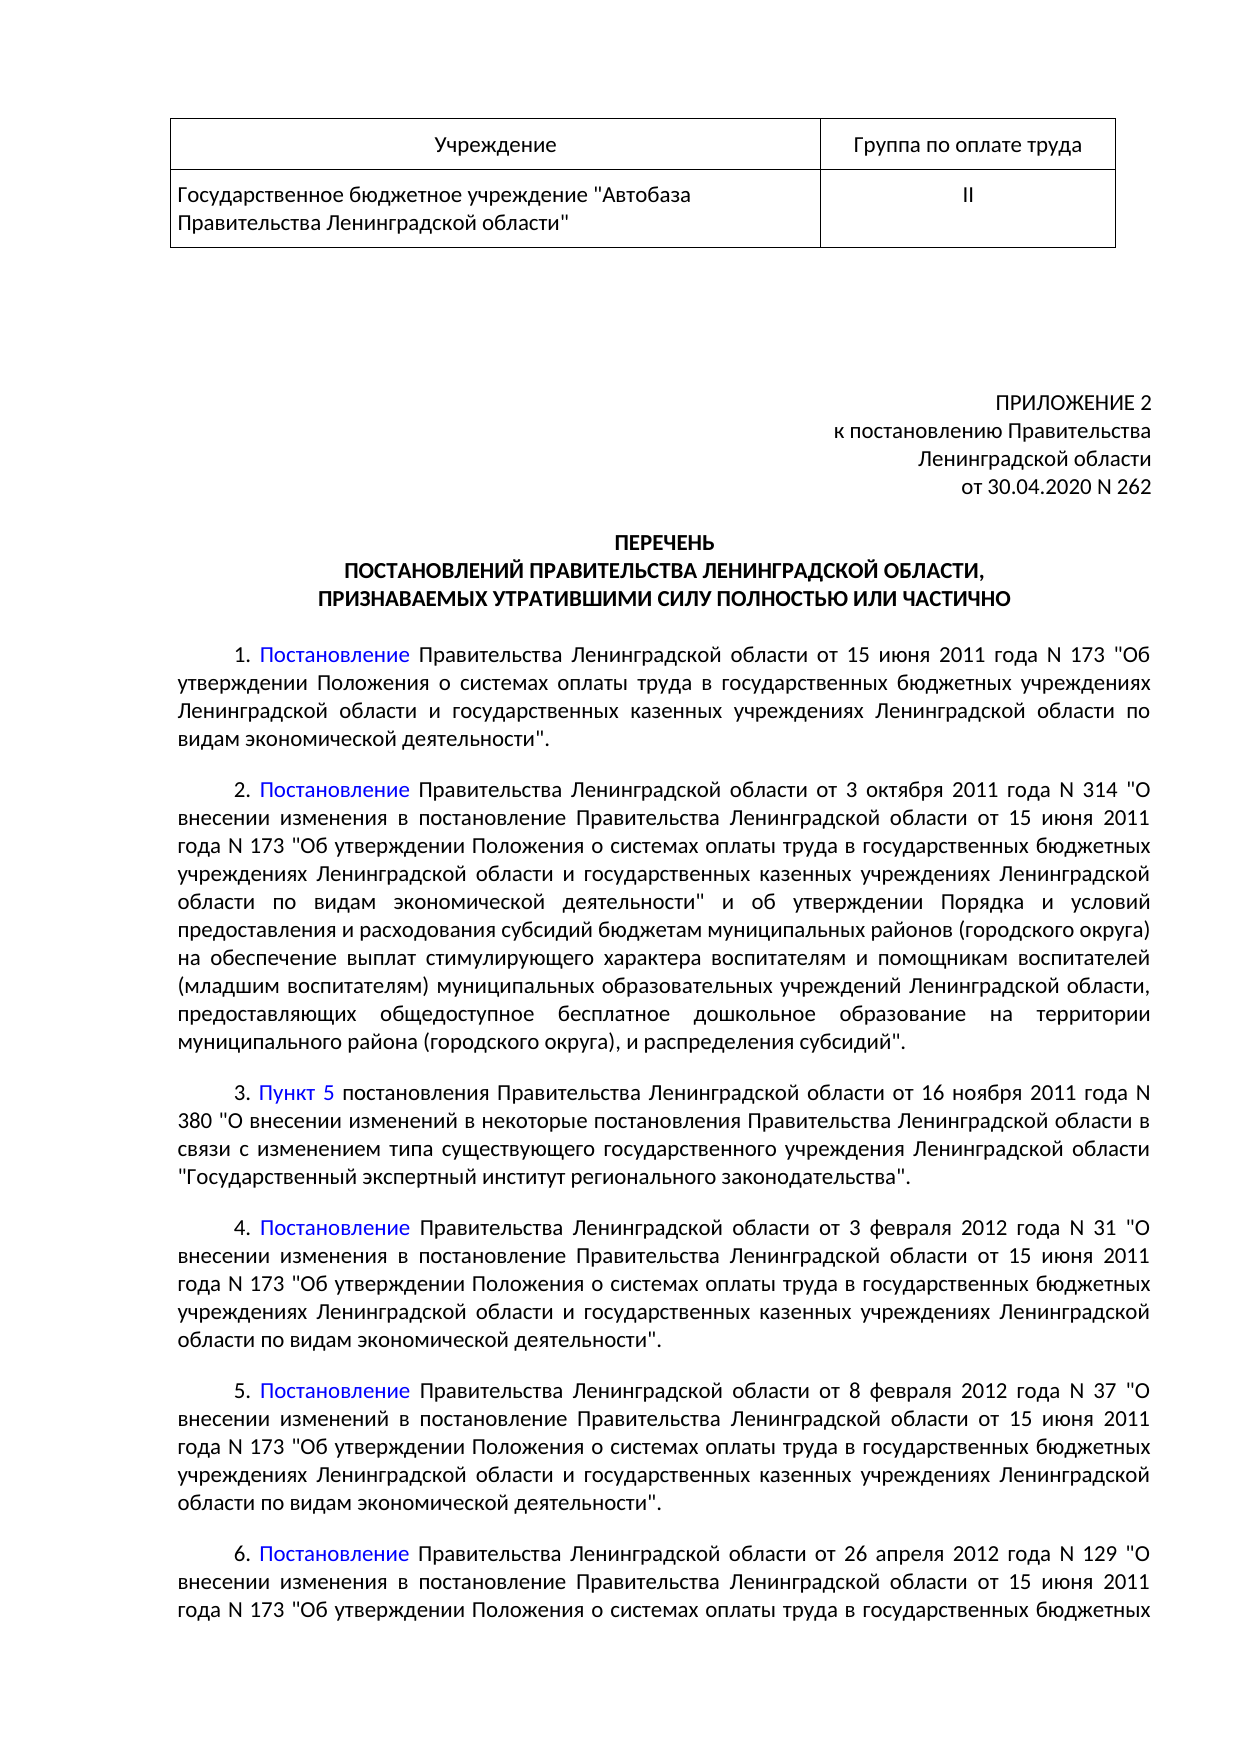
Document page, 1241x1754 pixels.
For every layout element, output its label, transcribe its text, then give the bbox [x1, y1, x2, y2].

text к постановлению Правительства [177, 416, 1152, 444]
text 5. Постановление Правительства Ленинградской области от 8 февраля 2012 года N 37 "О внесении изменений в постановление Правительства Ленинградской области от 15 июня 2011 года N 173 "Об утверждении Положения о системах оплаты труда в государственных бюджетных учреждениях Ленинградской области и государственных казенных учреждениях Ленинградской области по видам экономической деятельности". [177, 1376, 1152, 1516]
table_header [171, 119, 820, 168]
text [177, 1539, 1152, 1623]
text 1. Постановление Правительства Ленинградской области от 15 июня 2011 года N 173 "Об утверждении Положения о системах оплаты труда в государственных бюджетных учреждениях Ленинградской области и государственных казенных учреждениях Ленинградской области по видам экономической деятельности". [177, 640, 1152, 752]
text от 30.04.2020 N 262 [177, 472, 1152, 500]
text 2. Постановление Правительства Ленинградской области от 3 октября 2011 года N 314 "О внесении изменения в постановление Правительства Ленинградской области от 15 июня 2011 года N 173 "Об утверждении Положения о системах оплаты труда в государственных бюджетных учреждениях Ленинградской области и государственных казенных учреждениях Ленинградской области по видам экономической деятельности" и об утверждении Порядка и условий предоставления и расходования субсидий бюджетам муниципальных районов (городского округа) на обеспечение выплат стимулирующего характера воспитателям и помощникам воспитателей (младшим воспитателям) муниципальных образовательных учреждений Ленинградской области, предоставляющих общедоступное бесплатное дошкольное образование на территории муниципального района (городского округа), и распределения субсидий". [177, 775, 1152, 1055]
title ПОСТАНОВЛЕНИЙ ПРАВИТЕЛЬСТВА ЛЕНИНГРАДСКОЙ ОБЛАСТИ, [177, 556, 1152, 584]
text ПРИЛОЖЕНИЕ 2 [177, 388, 1152, 416]
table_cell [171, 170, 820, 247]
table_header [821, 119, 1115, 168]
title ПРИЗНАВАЕМЫХ УТРАТИВШИМИ СИЛУ ПОЛНОСТЬЮ ИЛИ ЧАСТИЧНО [177, 584, 1152, 612]
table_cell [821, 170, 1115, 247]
text Ленинградской области [177, 444, 1152, 472]
title ПЕРЕЧЕНЬ [177, 528, 1152, 556]
text 3. Пункт 5 постановления Правительства Ленинградской области от 16 ноября 2011 года N 380 "О внесении изменений в некоторые постановления Правительства Ленинградской области в связи с изменением типа существующего государственного учреждения Ленинградской области "Государственный экспертный институт регионального законодательства". [177, 1078, 1152, 1190]
text 4. Постановление Правительства Ленинградской области от 3 февраля 2012 года N 31 "О внесении изменения в постановление Правительства Ленинградской области от 15 июня 2011 года N 173 "Об утверждении Положения о системах оплаты труда в государственных бюджетных учреждениях Ленинградской области и государственных казенных учреждениях Ленинградской области по видам экономической деятельности". [177, 1213, 1152, 1353]
